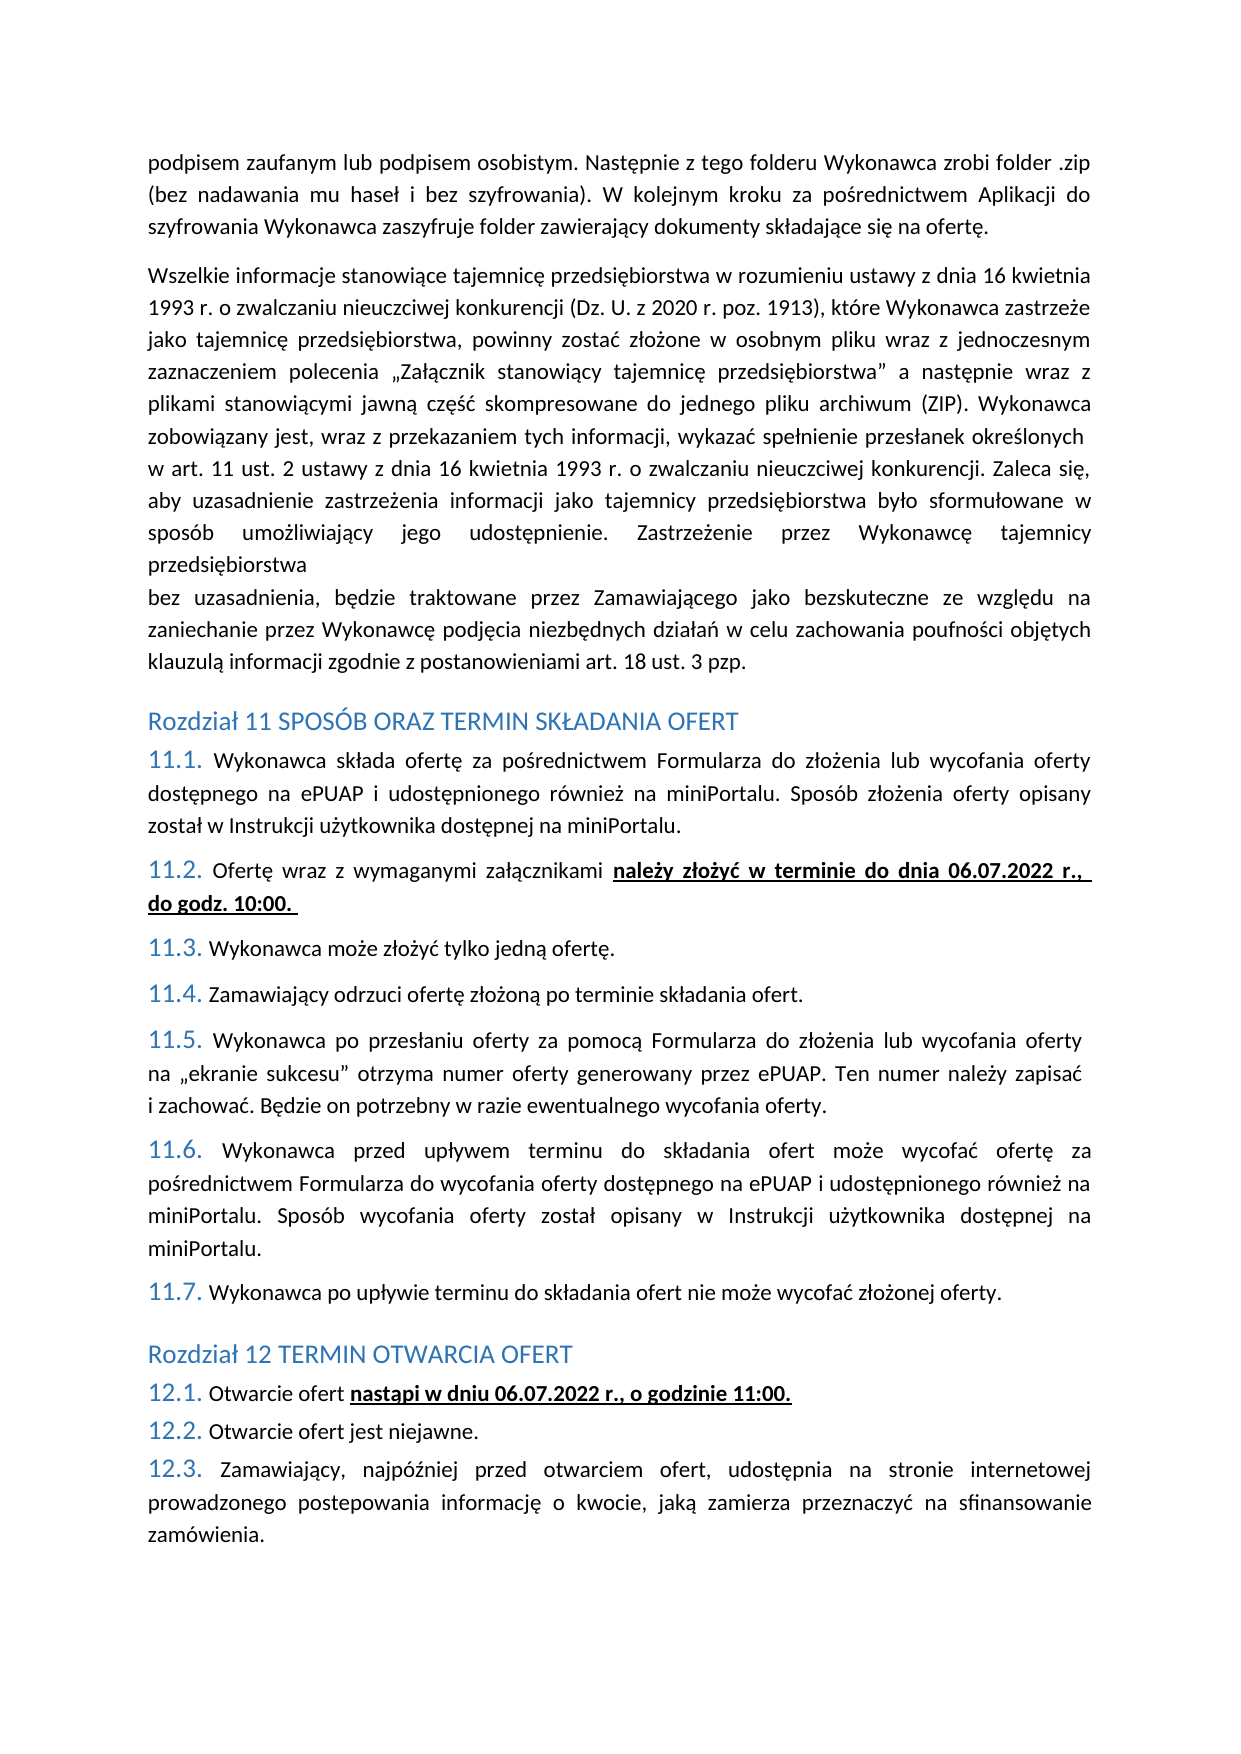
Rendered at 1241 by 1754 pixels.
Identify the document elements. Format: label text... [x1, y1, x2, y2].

subtitle Rozdział 12 TERMIN OTWARCIA OFERT [148, 1337, 1093, 1370]
text 12.3. Zamawiający, najpóźniej przed otwarciem ofert, udostępnia na stronie internetowej prowadzonego postepowania informację o kwocie, jaką zamierza przeznaczyć na sfinansowanie zamówienia. [148, 1451, 1093, 1548]
text 11.4. Zamawiający odrzuci ofertę złożoną po terminie składania ofert. [148, 976, 1093, 1009]
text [148, 148, 1093, 240]
text 12.1. Otwarcie ofert nastąpi w dniu 06.07.2022 r., o godzinie 11:00. [148, 1375, 1093, 1408]
text 11.2. Ofertę wraz z wymaganymi załącznikami należy złożyć w terminie do dnia 06.07.2022 r., do godz. 10:00. [148, 852, 1093, 917]
text 11.6. Wykonawca przed upływem terminu do składania ofert może wycofać ofertę za pośrednictwem Formularza do wycofania oferty dostępnego na ePUAP i udostępnionego również na miniPortalu. Sposób wycofania oferty został opisany w Instrukcji użytkownika dostępnej na miniPortalu. [148, 1132, 1093, 1262]
text 11.1. Wykonawca składa ofertę za pośrednictwem Formularza do złożenia lub wycofania oferty dostępnego na ePUAP i udostępnionego również na miniPortalu. Sposób złożenia oferty opisany został w Instrukcji użytkownika dostępnej na miniPortalu. [148, 742, 1093, 839]
text 11.5. Wykonawca po przesłaniu oferty za pomocą Formularza do złożenia lub wycofania oferty na „ekranie sukcesu” otrzyma numer oferty generowany przez ePUAP. Ten numer należy zapisać i zachować. Będzie on potrzebny w razie ewentualnego wycofania oferty. [148, 1022, 1093, 1120]
text Wszelkie informacje stanowiące tajemnicę przedsiębiorstwa w rozumieniu ustawy z dnia 16 kwietnia 1993 r. o zwalczaniu nieuczciwej konkurencji (Dz. U. z 2020 r. poz. 1913), które Wykonawca zastrzeże jako tajemnicę przedsiębiorstwa, powinny zostać złożone w osobnym pliku wraz z jednoczesnym zaznaczeniem polecenia „Załącznik stanowiący tajemnicę przedsiębiorstwa” a następnie wraz z plikami stanowiącymi jawną część skompresowane do jednego pliku archiwum (ZIP). Wykonawca zobowiązany jest, wraz z przekazaniem tych informacji, wykazać spełnienie przesłanek określonych w art. 11 ust. 2 ustawy z dnia 16 kwietnia 1993 r. o zwalczaniu nieuczciwej konkurencji. Zaleca się, aby uzasadnienie zastrzeżenia informacji jako tajemnicy przedsiębiorstwa było sformułowane w sposób umożliwiający jego udostępnienie. Zastrzeżenie przez Wykonawcę tajemnicy przedsiębiorstwa bez uzasadnienia, będzie traktowane przez Zamawiającego jako bezskuteczne ze względu na zaniechanie przez Wykonawcę podjęcia niezbędnych działań w celu zachowania poufności objętych klauzulą informacji zgodnie z postanowieniami art. 18 ust. 3 pzp. [148, 261, 1093, 675]
text 11.3. Wykonawca może złożyć tylko jedną ofertę. [148, 930, 1093, 963]
subtitle Rozdział 11 SPOSÓB ORAZ TERMIN SKŁADANIA OFERT [148, 704, 1093, 737]
text 11.7. Wykonawca po upływie terminu do składania ofert nie może wycofać złożonej oferty. [148, 1274, 1093, 1307]
text 12.2. Otwarcie ofert jest niejawne. [148, 1413, 1093, 1446]
